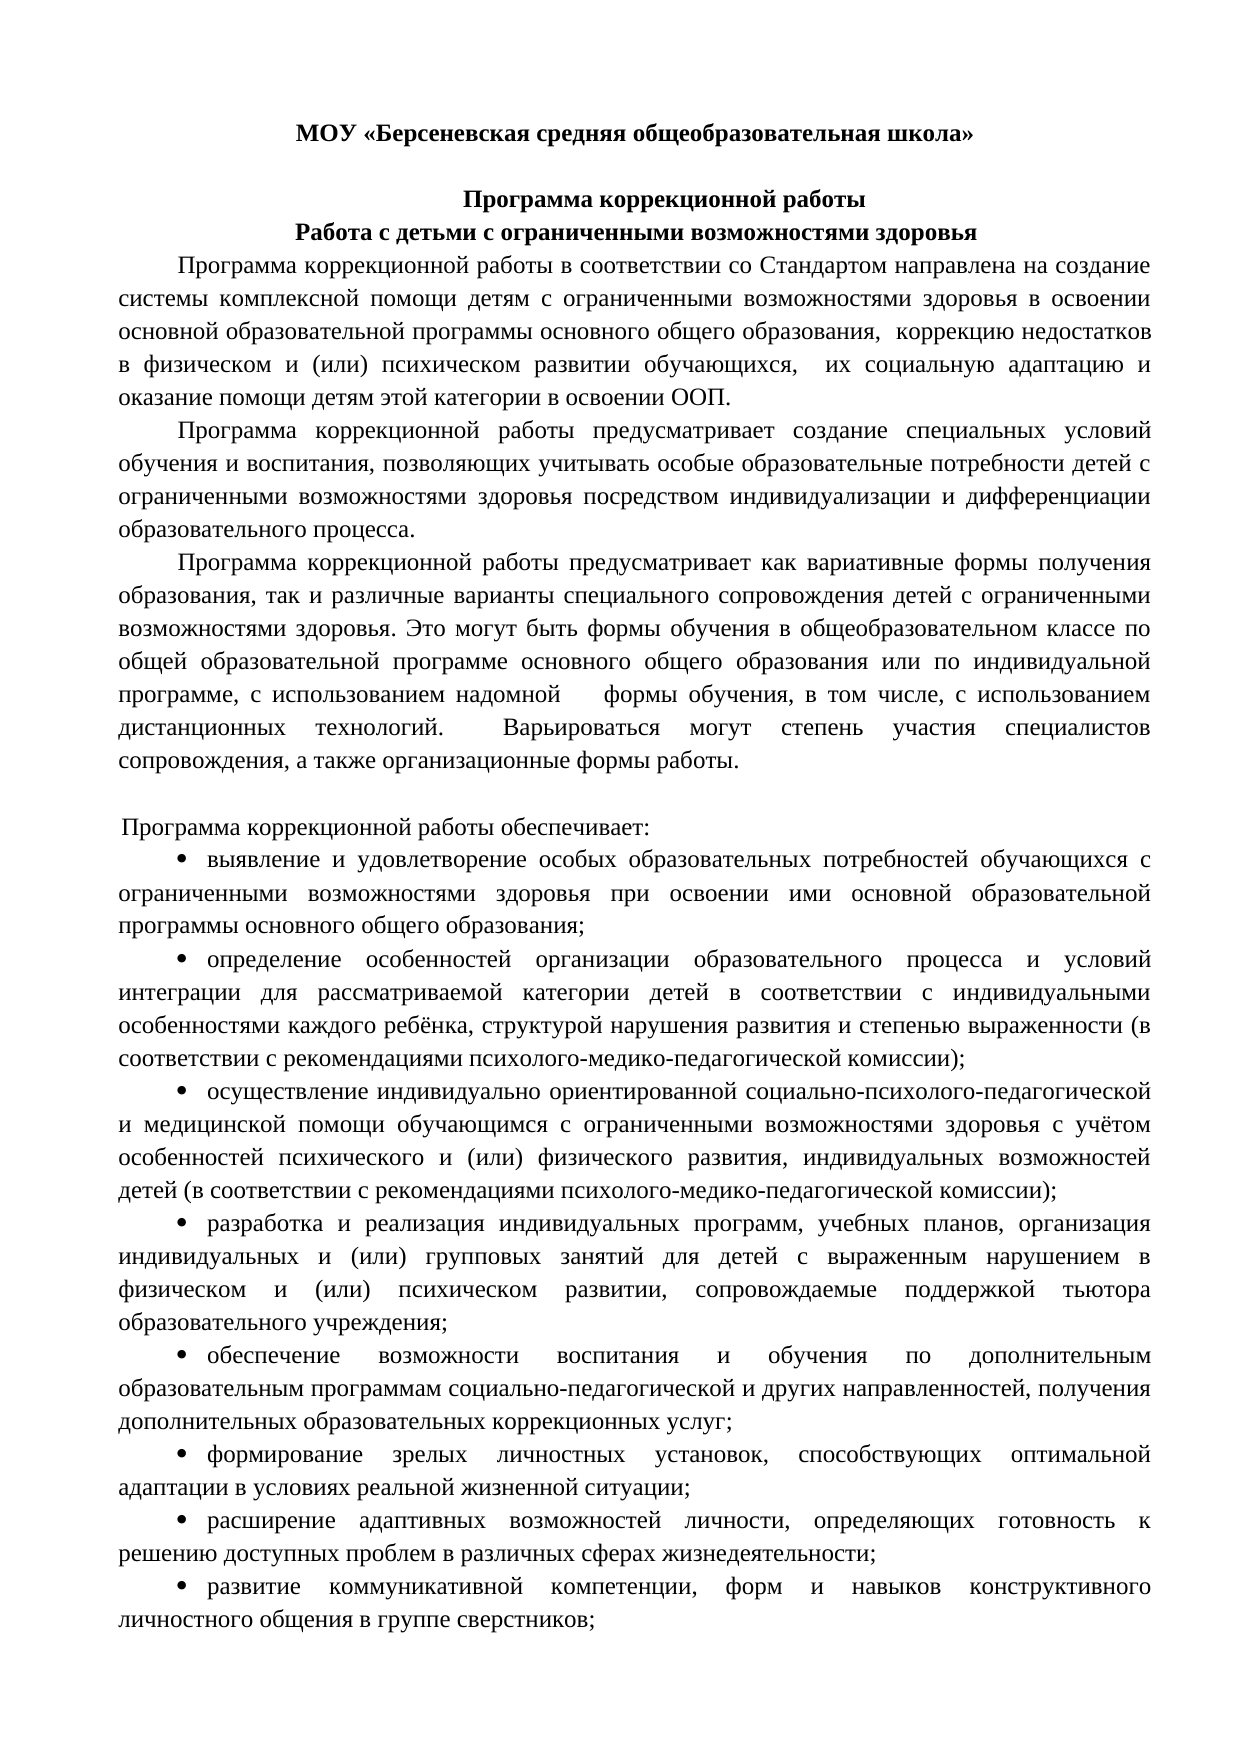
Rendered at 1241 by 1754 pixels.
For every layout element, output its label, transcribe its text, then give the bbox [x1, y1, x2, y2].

text Программа коррекционной работы обеспечивает: [62, 812, 1152, 840]
text Программа коррекционной работы в соответствии со Стандартом направлена на создание системы комплексной помощи детям с ограниченными возможностями здоровья в освоении основной образовательной программы основного общего образования, коррекцию недостатков в физическом и (или) психическом развитии обучающихся, их социальную адаптацию и оказание помощи детям этой категории в освоении ООП. [118, 250, 1152, 411]
list осуществление индивидуально ориентированной социально-психолого-педагогической и медицинской помощи обучающимся с ограниченными возможностями здоровья с учётом особенностей психического и (или) физического развития, индивидуальных возможностей детей (в соответствии с рекомендациями психолого-медико-педагогической комиссии); [118, 1076, 1152, 1203]
list развитие коммуникативной компетенции, форм и навыков конструктивного личностного общения в группе сверстников; [118, 1571, 1152, 1633]
text Программа коррекционной работы [118, 184, 1152, 213]
list обеспечение возможности воспитания и обучения по дополнительным образовательным программам социально-педагогической и других направленностей, получения дополнительных образовательных коррекционных услуг; [118, 1340, 1152, 1435]
text МОУ «Берсеневская средняя общеобразовательная школа» [118, 118, 1152, 147]
text Программа коррекционной работы предусматривает создание специальных условий обучения и воспитания, позволяющих учитывать особые образовательные потребности детей с ограниченными возможностями здоровья посредством индивидуализации и дифференциации образовательного процесса. [118, 415, 1152, 543]
list разработка и реализация индивидуальных программ, учебных планов, организация индивидуальных и (или) групповых занятий для детей с выраженным нарушением в физическом и (или) психическом развитии, сопровождаемые поддержкой тьютора образовательного учреждения; [118, 1208, 1152, 1336]
list расширение адаптивных возможностей личности, определяющих готовность к решению доступных проблем в различных сферах жизнедеятельности; [118, 1505, 1152, 1567]
list формирование зрелых личностных установок, способствующих оптимальной адаптации в условиях реальной жизненной ситуации; [118, 1439, 1152, 1501]
text Работа с детьми с ограниченными возможностями здоровья [62, 217, 1152, 246]
text Программа коррекционной работы предусматривает как вариативные формы получения образования, так и различные варианты специального сопровождения детей с ограниченными возможностями здоровья. Это могут быть формы обучения в общеобразовательном классе по общей образовательной программе основного общего образования или по индивидуальной программе, с использованием надомной формы обучения, в том числе, с использованием дистанционных технологий. Варьироваться могут степень участия специалистов сопровождения, а также организационные формы работы. [118, 547, 1152, 774]
list определение особенностей организации образовательного процесса и условий интеграции для рассматриваемой категории детей в соответствии с индивидуальными особенностями каждого ребёнка, структурой нарушения развития и степенью выраженности (в соответствии с рекомендациями психолого-медико-педагогической комиссии); [118, 944, 1152, 1071]
list выявление и удовлетворение особых образовательных потребностей обучающихся с ограниченными возможностями здоровья при освоении ими основной образовательной программы основного общего образования; [118, 844, 1152, 939]
